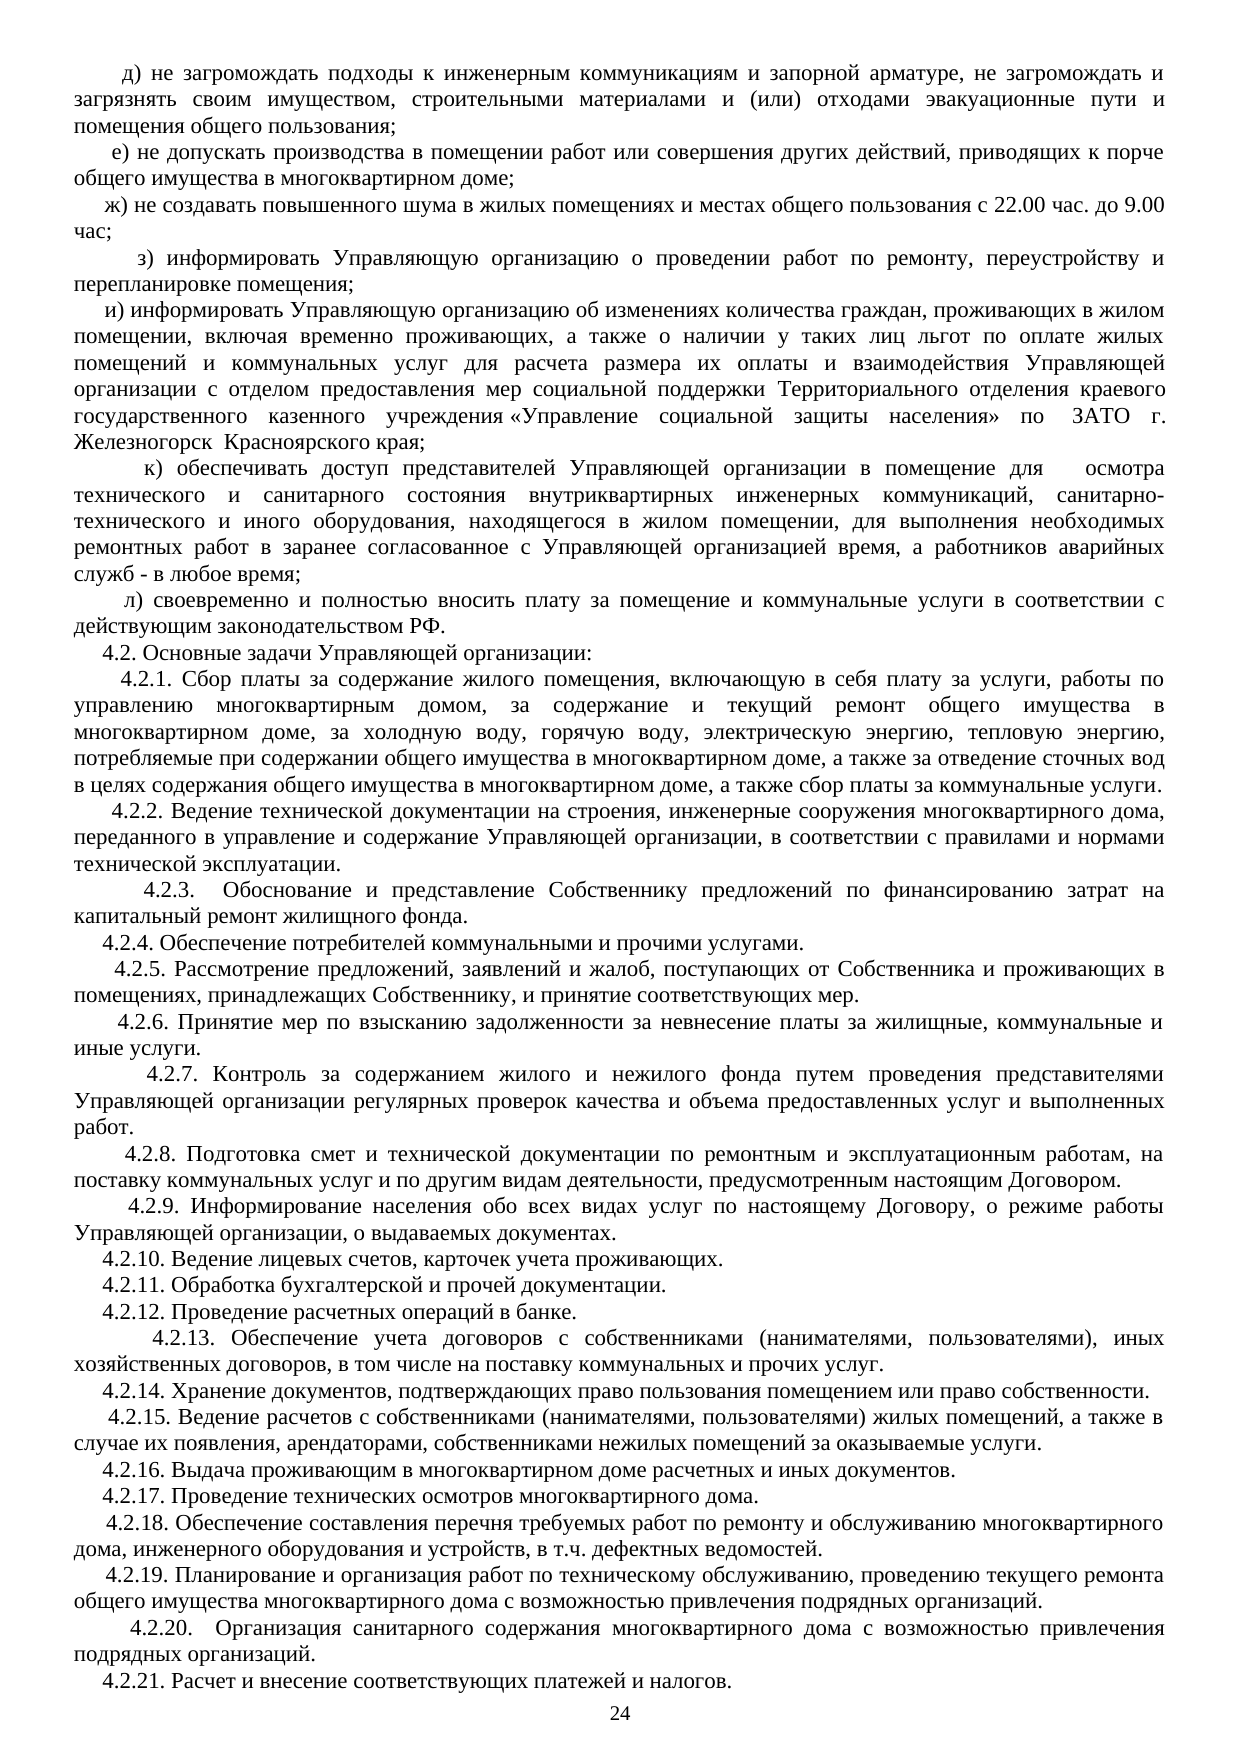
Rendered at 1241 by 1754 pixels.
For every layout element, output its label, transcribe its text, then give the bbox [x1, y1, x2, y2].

text ж) не создавать повышенного шума в жилых помещениях и местах общего пользования с 22.00 час. до 9.00 час; [74, 191, 1166, 243]
text 4.2.3. Обоснование и представление Собственнику предложений по финансированию затрат на капитальный ремонт жилищного фонда. [74, 876, 1166, 929]
text 4.2.15. Ведение расчетов с собственниками (нанимателями, пользователями) жилых помещений, а также в случае их появления, арендаторами, собственниками нежилых помещений за оказываемые услуги. [74, 1403, 1166, 1456]
text л) своевременно и полностью вносить плату за помещение и коммунальные услуги в соответствии с действующим законодательством РФ. [74, 586, 1166, 639]
text 4.2.13. Обеспечение учета договоров с собственниками (нанимателями, пользователями), иных хозяйственных договоров, в том числе на поставку коммунальных и прочих услуг. [74, 1324, 1166, 1377]
text и) информировать Управляющую организацию об изменениях количества граждан, проживающих в жилом помещении, включая временно проживающих, а также о наличии у таких лиц льгот по оплате жилых помещений и коммунальных услуг для расчета размера их оплаты и взаимодействия Управляющей организации с отделом предоставления мер социальной поддержки Территориального отделения краевого государственного казенного учреждения «Управление социальной защиты населения» по ЗАТО г. Железногорск Красноярского края; [74, 296, 1166, 454]
text 4.2.11. Обработка бухгалтерской и прочей документации. [74, 1271, 1166, 1298]
text 4.2.1. Сбор платы за содержание жилого помещения, включающую в себя плату за услуги, работы по управлению многоквартирным домом, за содержание и текущий ремонт общего имущества в многоквартирном доме, за холодную воду, горячую воду, электрическую энергию, тепловую энергию, потребляемые при содержании общего имущества в многоквартирном доме, а также за отведение сточных вод в целях содержания общего имущества в многоквартирном доме, а также сбор платы за коммунальные услуги. [74, 665, 1166, 797]
text 4.2.4. Обеспечение потребителей коммунальными и прочими услугами. [74, 929, 1166, 955]
text 4.2.9. Информирование населения обо всех видах услуг по настоящему Договору, о режиме работы Управляющей организации, о выдаваемых документах. [74, 1192, 1166, 1245]
text 4.2. Основные задачи Управляющей организации: [74, 639, 1166, 665]
text 4.2.18. Обеспечение составления перечня требуемых работ по ремонту и обслуживанию многоквартирного дома, инженерного оборудования и устройств, в т.ч. дефектных ведомостей. [74, 1508, 1166, 1561]
text 4.2.14. Хранение документов, подтверждающих право пользования помещением или право собственности. [74, 1377, 1166, 1403]
text 4.2.19. Планирование и организация работ по техническому обслуживанию, проведению текущего ремонта общего имущества многоквартирного дома с возможностью привлечения подрядных организаций. [74, 1561, 1166, 1614]
text 4.2.16. Выдача проживающим в многоквартирном доме расчетных и иных документов. [74, 1456, 1166, 1482]
text 4.2.21. Расчет и внесение соответствующих платежей и налогов. [74, 1667, 1166, 1693]
text к) обеспечивать доступ представителей Управляющей организации в помещение для осмотра технического и санитарного состояния внутриквартирных инженерных коммуникаций, санитарно-технического и иного оборудования, находящегося в жилом помещении, для выполнения необходимых ремонтных работ в заранее согласованное с Управляющей организацией время, а работников аварийных служб - в любое время; [74, 454, 1166, 586]
text 4.2.10. Ведение лицевых счетов, карточек учета проживающих. [74, 1245, 1166, 1271]
text 4.2.17. Проведение технических осмотров многоквартирного дома. [74, 1482, 1166, 1508]
text 4.2.12. Проведение расчетных операций в банке. [74, 1298, 1166, 1324]
text 4.2.6. Принятие мер по взысканию задолженности за невнесение платы за жилищные, коммунальные и иные услуги. [74, 1008, 1166, 1061]
text 4.2.2. Ведение технической документации на строения, инженерные сооружения многоквартирного дома, переданного в управление и содержание Управляющей организации, в соответствии с правилами и нормами технической эксплуатации. [74, 797, 1166, 876]
text 4.2.8. Подготовка смет и технической документации по ремонтным и эксплуатационным работам, на поставку коммунальных услуг и по другим видам деятельности, предусмотренным настоящим Договором. [74, 1139, 1166, 1192]
text е) не допускать производства в помещении работ или совершения других действий, приводящих к порче общего имущества в многоквартирном доме; [74, 138, 1166, 191]
text 4.2.7. Контроль за содержанием жилого и нежилого фонда путем проведения представителями Управляющей организации регулярных проверок качества и объема предоставленных услуг и выполненных работ. [74, 1061, 1166, 1139]
text д) не загромождать подходы к инженерным коммуникациям и запорной арматуре, не загромождать и загрязнять своим имуществом, строительными материалами и (или) отходами эвакуационные пути и помещения общего пользования; [74, 59, 1166, 138]
text 4.2.5. Рассмотрение предложений, заявлений и жалоб, поступающих от Собственника и проживающих в помещениях, принадлежащих Собственнику, и принятие соответствующих мер. [74, 955, 1166, 1008]
text з) информировать Управляющую организацию о проведении работ по ремонту, переустройству и перепланировке помещения; [74, 243, 1166, 296]
text 4.2.20. Организация санитарного содержания многоквартирного дома с возможностью привлечения подрядных организаций. [74, 1614, 1166, 1667]
